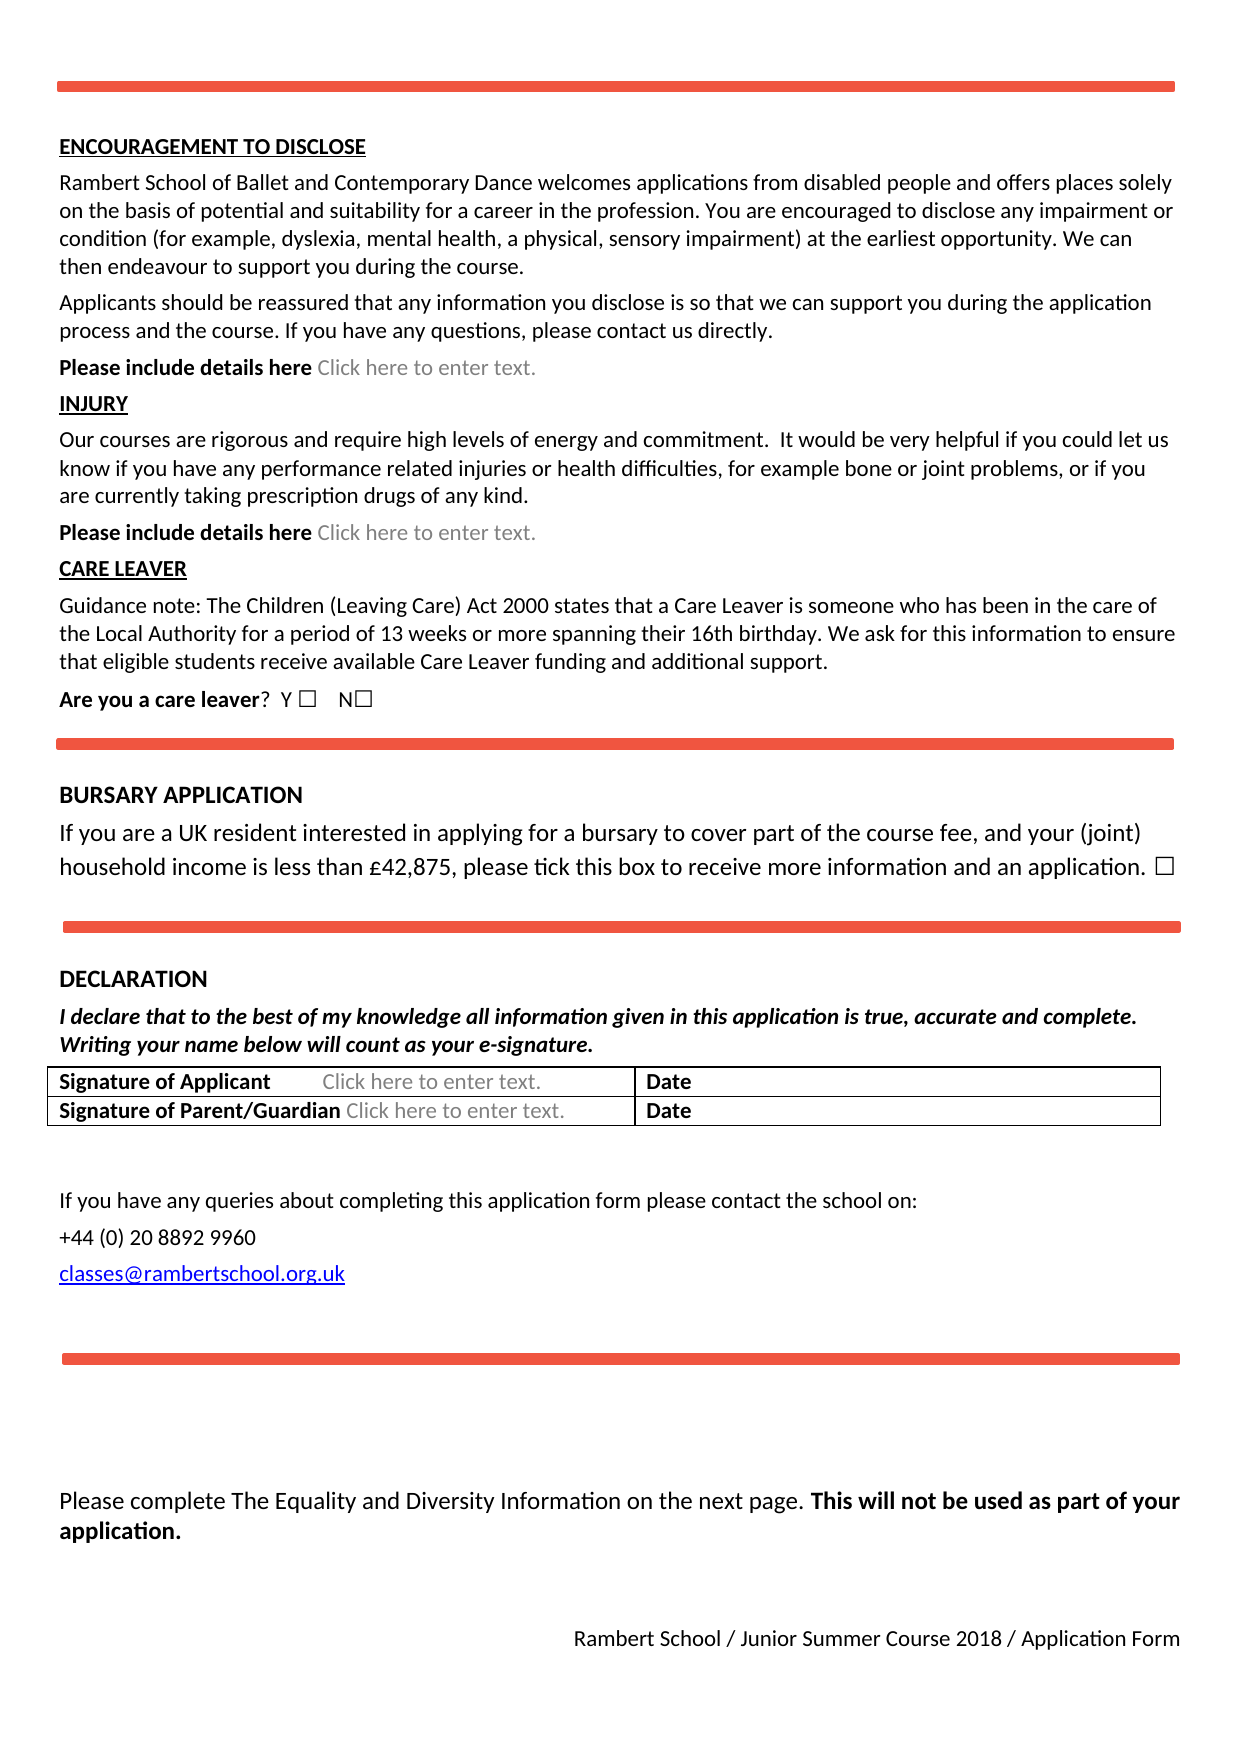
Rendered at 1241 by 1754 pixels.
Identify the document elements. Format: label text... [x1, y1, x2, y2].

text classes@rambertschool.org.uk [59, 1259, 1181, 1287]
text DECLARATION [59, 963, 1181, 994]
text Please include details here [59, 518, 1181, 546]
table_header Signature of Applicant [48, 1068, 634, 1096]
text Are you a care leaver? Y N [59, 683, 1181, 714]
text Please complete The Equality and Diversity Information on the next page. This will not be used as part of your application. [59, 1485, 1181, 1546]
text +44 (0) 20 8892 9960 [59, 1223, 1181, 1251]
text CARE LEAVER [59, 554, 1181, 582]
table_cell Date [636, 1097, 1160, 1124]
text BURSARY APPLICATION [59, 779, 1181, 809]
table_header Date [636, 1068, 1160, 1096]
text If you are a UK resident interested in applying for a bursary to cover part of the course fee, and your (joint) household income is less than £42,875, please tick this box to receive more information and an application. [59, 818, 1181, 882]
text Guidance note: The Children (Leaving Care) Act 2000 states that a Care Leaver is someone who has been in the care of the Local Authority for a period of 13 weeks or more spanning their 16th birthday. We ask for this information to ensure that eligible students receive available Care Leaver funding and additional support. [59, 591, 1181, 675]
text Applicants should be reassured that any information you disclose is so that we can support you during the application process and the course. If you have any questions, please contact us directly. [59, 288, 1181, 344]
text ENCOURAGEMENT TO DISCLOSE [59, 132, 1181, 160]
text INJURY [59, 389, 1181, 417]
text I declare that to the best of my knowledge all information given in this application is true, accurate and complete. Writing your name below will count as your e-signature. [59, 1002, 1181, 1058]
text Please include details here [59, 353, 1181, 381]
text If you have any queries about completing this application form please contact the school on: [59, 1187, 1181, 1215]
text Our courses are rigorous and require high levels of energy and commitment. It would be very helpful if you could let us know if you have any performance related injuries or health difficulties, for example bone or joint problems, or if you are currently taking prescription drugs of any kind. [59, 426, 1181, 510]
text Rambert School of Ballet and Contemporary Dance welcomes applications from disabled people and offers places solely on the basis of potential and suitability for a career in the profession. You are encouraged to disclose any impairment or condition (for example, dyslexia, mental health, a physical, sensory impairment) at the earliest opportunity. We can then endeavour to support you during the course. [59, 168, 1181, 280]
table_cell Signature of Parent/Guardian [48, 1097, 634, 1124]
